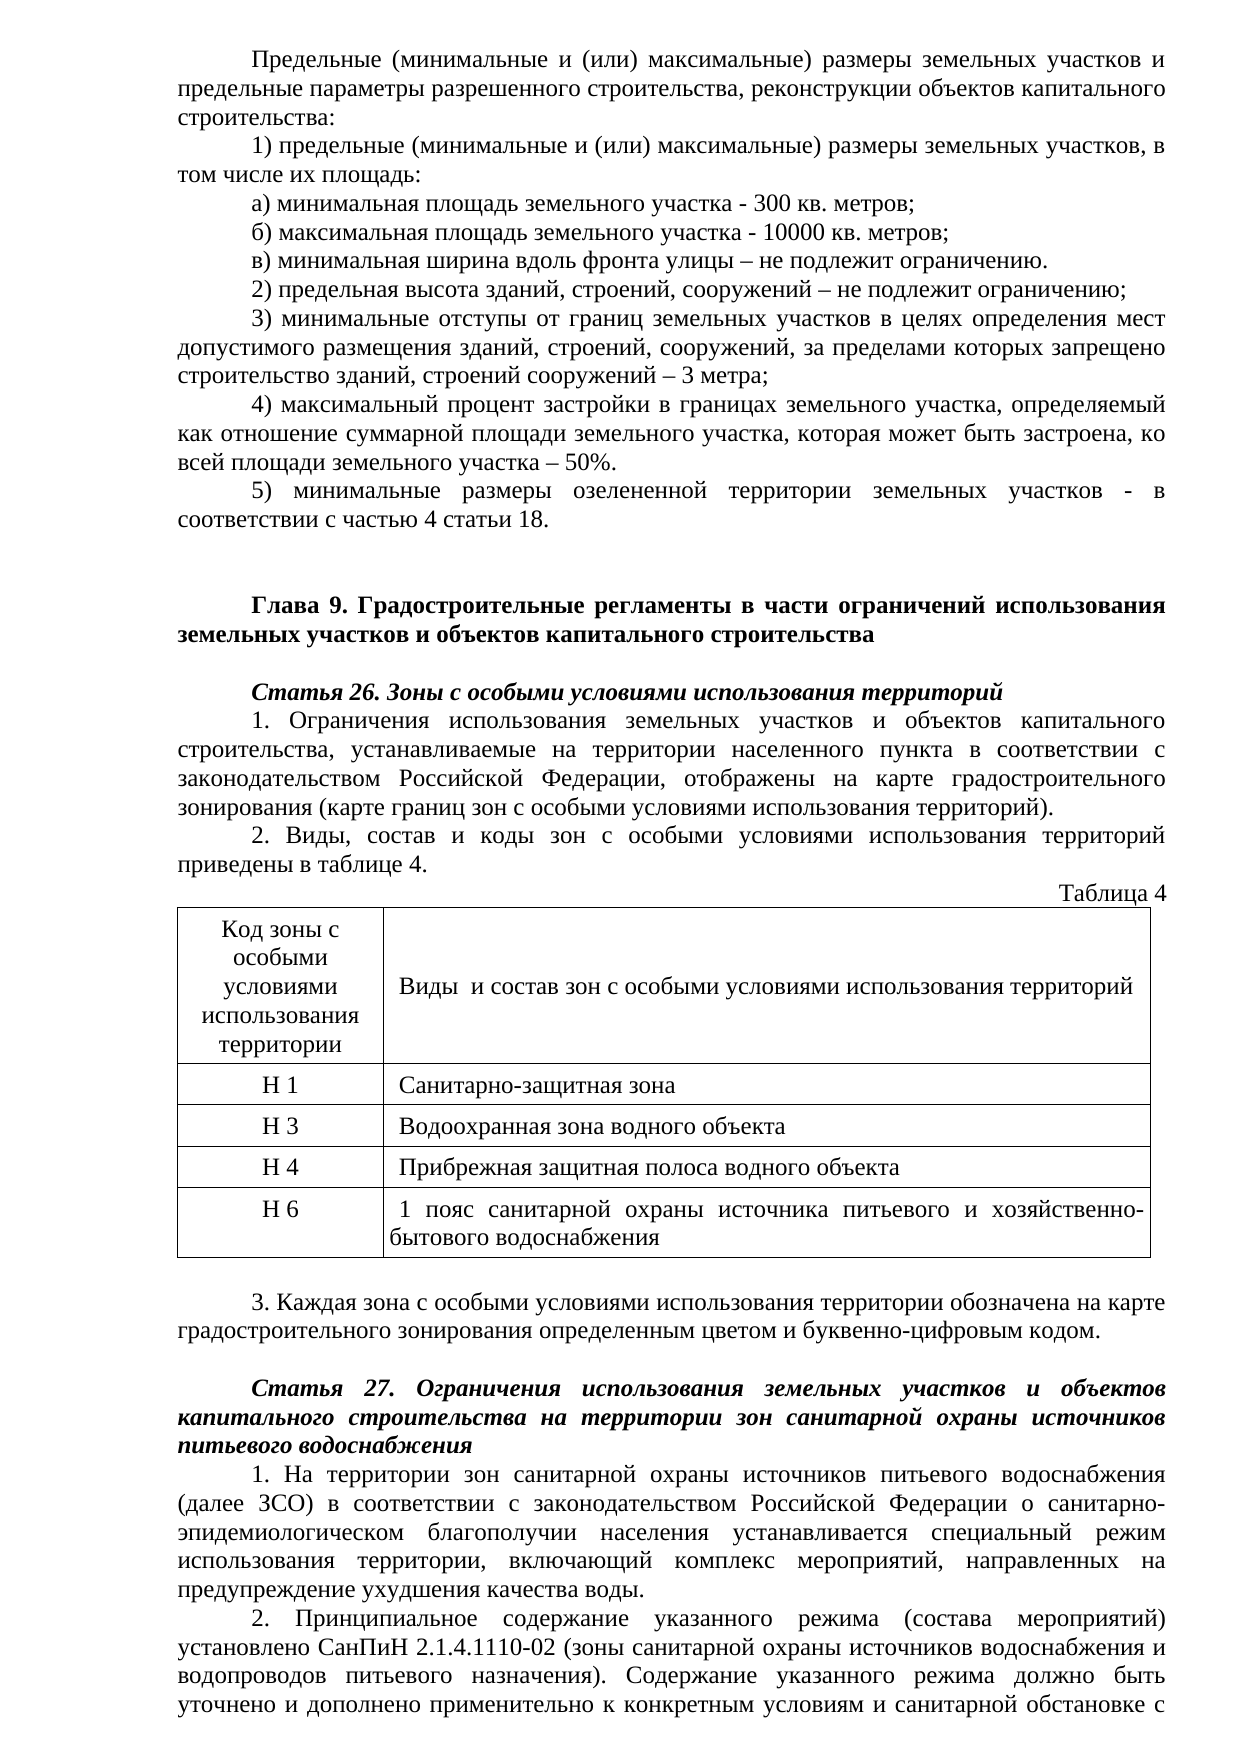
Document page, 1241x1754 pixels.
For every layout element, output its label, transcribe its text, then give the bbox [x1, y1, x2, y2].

table_cell 1 пояс санитарной охраны источника питьевого и хозяйственно-бытового водоснабжения [384, 1188, 1150, 1257]
text Статья 26. Зоны с особыми условиями использования территорий [177, 677, 1167, 706]
text б) максимальная площадь земельного участка - ; [177, 217, 1167, 246]
table_cell Н 3 [178, 1105, 383, 1146]
table_cell Прибрежная защитная полоса водного объекта [384, 1147, 1150, 1187]
table_cell Санитарно-защитная зона [384, 1064, 1150, 1104]
text а) минимальная площадь земельного участка - 300 кв. метров; [177, 188, 1167, 217]
table_cell Н 4 [178, 1147, 383, 1187]
table_header Код зоны с особыми условиями использования территории [178, 908, 383, 1063]
text 1) предельные (минимальные и (или) максимальные) размеры земельных участков, в том числе их площадь: [177, 131, 1167, 188]
table_cell Водоохранная зона водного объекта [384, 1105, 1150, 1146]
table_header Виды и состав зон с особыми условиями использования территорий [384, 908, 1150, 1063]
text 2) предельная высота зданий, строений, сооружений – не подлежит ограничению; [177, 274, 1167, 303]
text 3. Каждая зона с особыми условиями использования территории обозначена на карте градостроительного зонирования определенным цветом и буквенно-цифровым кодом. [177, 1287, 1167, 1344]
text 1. Ограничения использования земельных участков и объектов капитального строительства, устанавливаемые на территории населенного пункта в соответствии с законодательством Российской Федерации, отображены на карте градостроительного зонирования (карте границ зон с особыми условиями использования территорий). [177, 706, 1167, 821]
table_cell Н 1 [178, 1064, 383, 1104]
text 3) минимальные отступы от границ земельных участков в целях определения мест допустимого размещения зданий, строений, сооружений, за пределами которых запрещено строительство зданий, строений сооружений – ; [177, 303, 1167, 389]
text Таблица 4 [177, 878, 1167, 907]
text Статья 27. Ограничения использования земельных участков и объектов капитального строительства на территории зон санитарной охраны источников питьевого водоснабжения [177, 1373, 1167, 1459]
text 4) максимальный процент застройки в границах земельного участка, определяемый как отношение суммарной площади земельного участка, которая может быть застроена, ко всей площади земельного участка – 50%. [177, 389, 1167, 476]
list Предельные (минимальные и (или) максимальные) размеры земельных участков и предельные параметры разрешенного строительства, реконструкции объектов капитального строительства: [177, 44, 1167, 131]
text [177, 1603, 1167, 1718]
text 5) минимальные размеры озелененной территории земельных участков - в соответствии с частью 4 статьи 18. [177, 476, 1167, 533]
table_cell Н 6 [178, 1188, 383, 1257]
text в) минимальная ширина вдоль фронта улицы – не подлежит ограничению. [177, 246, 1167, 274]
text 1. На территории зон санитарной охраны источников питьевого водоснабжения (далее ЗСО) в соответствии с законодательством Российской Федерации о санитарно-эпидемиологическом благополучии населения устанавливается специальный режим использования территории, включающий комплекс мероприятий, направленных на предупреждение ухудшения качества воды. [177, 1459, 1167, 1603]
text 2. Виды, состав и коды зон с особыми условиями использования территорий приведены в таблице 4. [177, 821, 1167, 878]
text Глава 9. Градостроительные регламенты в части ограничений использования земельных участков и объектов капитального строительства [177, 591, 1167, 648]
